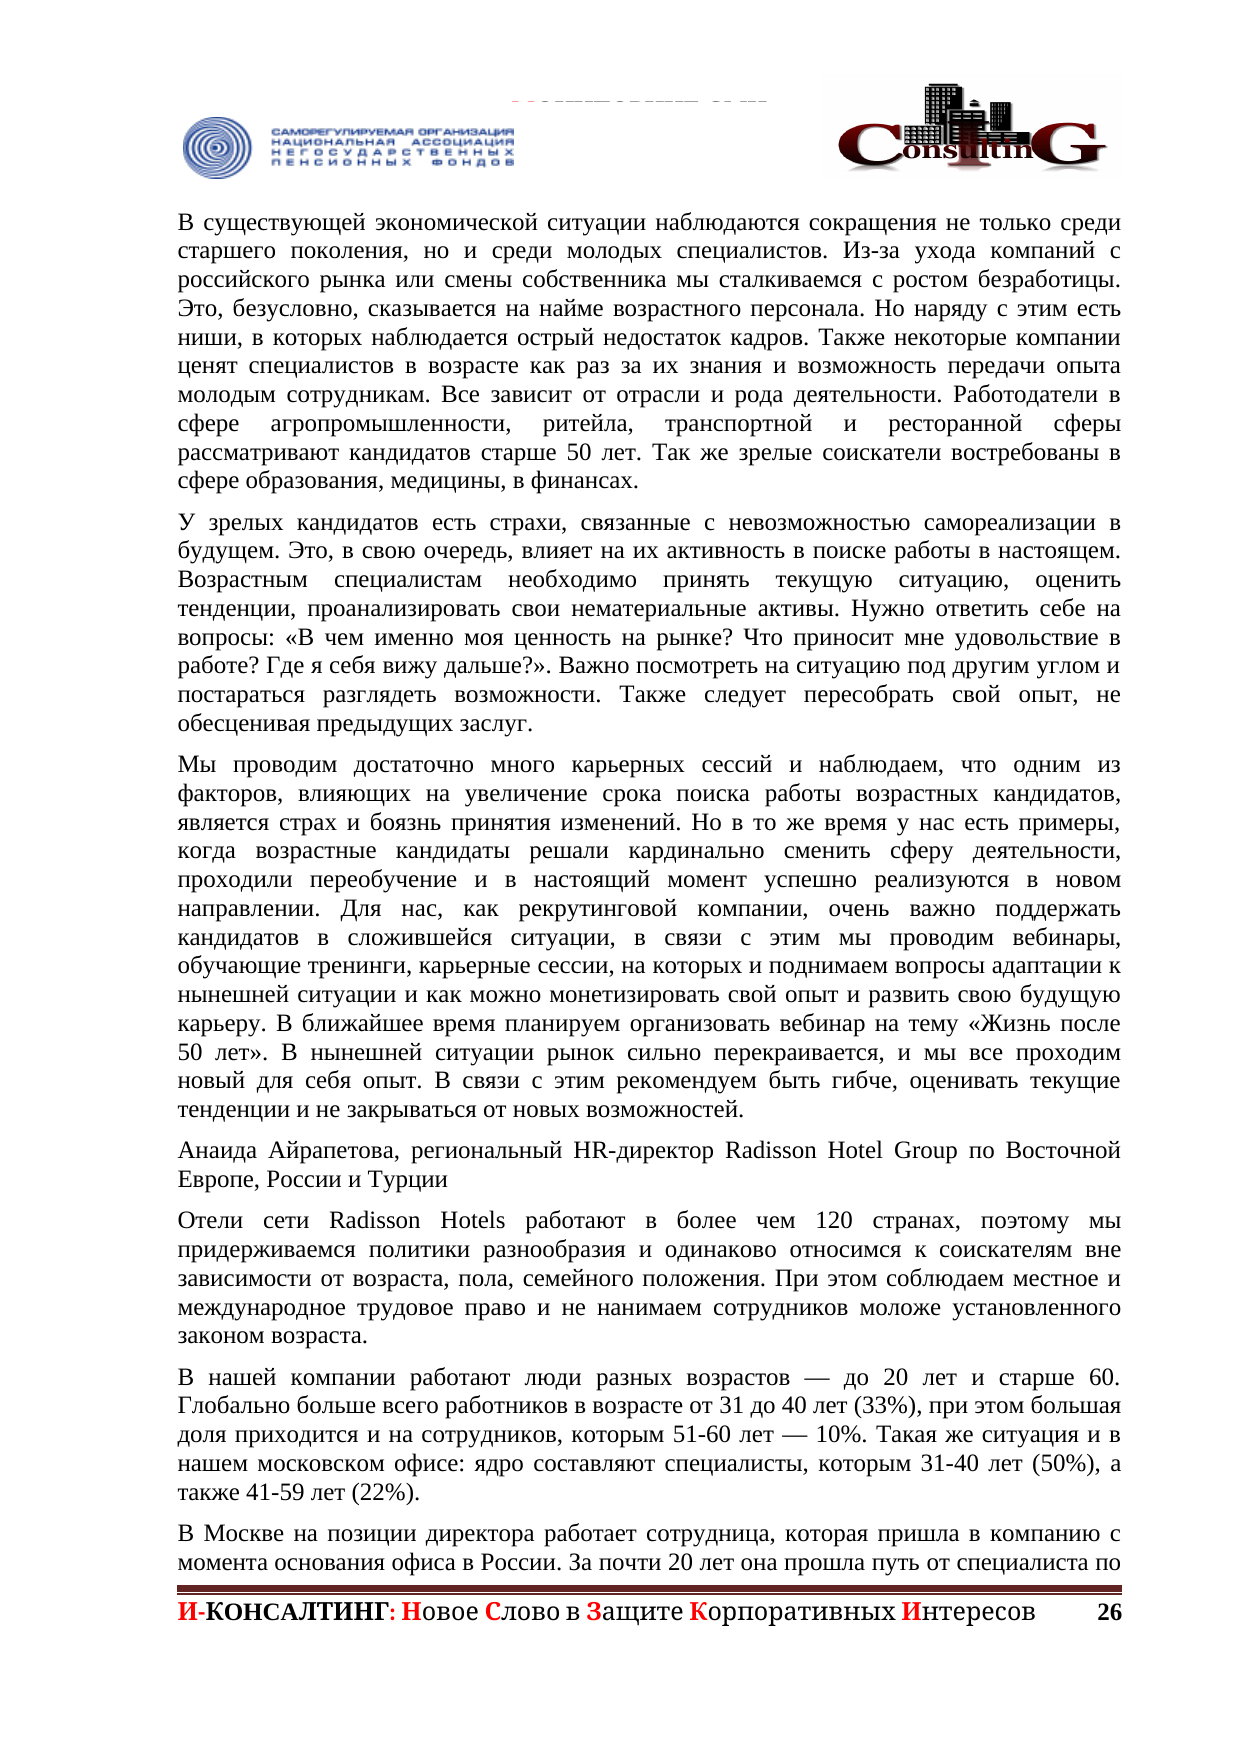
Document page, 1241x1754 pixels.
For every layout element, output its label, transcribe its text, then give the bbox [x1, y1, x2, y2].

text Анаида Айрапетова, региональный HR-директор Radisson Hotel Group по Восточной Европе, России и Турции [177, 1136, 1122, 1193]
text Мы проводим достаточно много карьерных сессий и наблюдаем, что одним из факторов, влияющих на увеличение срока поиска работы возрастных кандидатов, является страх и боязнь принятия изменений. Но в то же время у нас есть примеры, когда возрастные кандидаты решали кардинально сменить сферу деятельности, проходили переобучение и в настоящий момент успешно реализуются в новом направлении. Для нас, как рекрутинговой компании, очень важно поддержать кандидатов в сложившейся ситуации, в связи с этим мы проводим вебинары, обучающие тренинги, карьерные сессии, на которых и поднимаем вопросы адаптации к нынешней ситуации и как можно монетизировать свой опыт и развить свою будущую карьеру. В ближайшее время планируем организовать вебинар на тему «Жизнь после 50 лет». В нынешней ситуации рынок сильно перекраивается, и мы все проходим новый для себя опыт. В связи с этим рекомендуем быть гибче, оценивать текущие тенденции и не закрываться от новых возможностей. [177, 749, 1122, 1123]
picture [821, 73, 1122, 179]
text В существующей экономической ситуации наблюдаются сокращения не только среди старшего поколения, но и среди молодых специалистов. Из-за ухода компаний с российского рынка или смены собственника мы сталкиваемся с ростом безработицы. Это, безусловно, сказывается на найме возрастного персонала. Но наряду с этим есть ниши, в которых наблюдается острый недостаток кадров. Также некоторые компании ценят специалистов в возрасте как раз за их знания и возможность передачи опыта молодым сотрудникам. Все зависит от отрасли и рода деятельности. Работодатели в сфере агропромышленности, ритейла, транспортной и ресторанной сферы рассматривают кандидатов старше 50 лет. Так же зрелые соискатели востребованы в сфере образования, медицины, в финансах. [177, 207, 1122, 494]
text У зрелых кандидатов есть страхи, связанные с невозможностью самореализации в будущем. Это, в свою очередь, влияет на их активность в поиске работы в настоящем. Возрастным специалистам необходимо принять текущую ситуацию, оценить тенденции, проанализировать свои нематериальные активы. Нужно ответить себе на вопросы: «В чем именно моя ценность на рынке? Что приносит мне удовольствие в работе? Где я себя вижу дальше?». Важно посмотреть на ситуацию под другим углом и постараться разглядеть возможности. Также следует пересобрать свой опыт, не обесценивая предыдущих заслуг. [177, 507, 1122, 737]
text Отели сети Radisson Hotels работают в более чем 120 странах, поэтому мы придерживаемся политики разнообразия и одинаково относимся к соискателям вне зависимости от возраста, пола, семейного положения. При этом соблюдаем местное и международное трудовое право и не нанимаем сотрудников моложе установленного законом возраста. [177, 1206, 1122, 1349]
picture [183, 117, 514, 179]
text В нашей компании работают люди разных возрастов — до 20 лет и старше 60. Глобально больше всего работников в возрасте от 31 до 40 лет (33%), при этом большая доля приходится и на сотрудников, которым 51-60 лет — 10%. Такая же ситуация и в нашем московском офисе: ядро составляют специалисты, которым 31-40 лет (50%), а также 41-59 лет (22%). [177, 1362, 1122, 1506]
